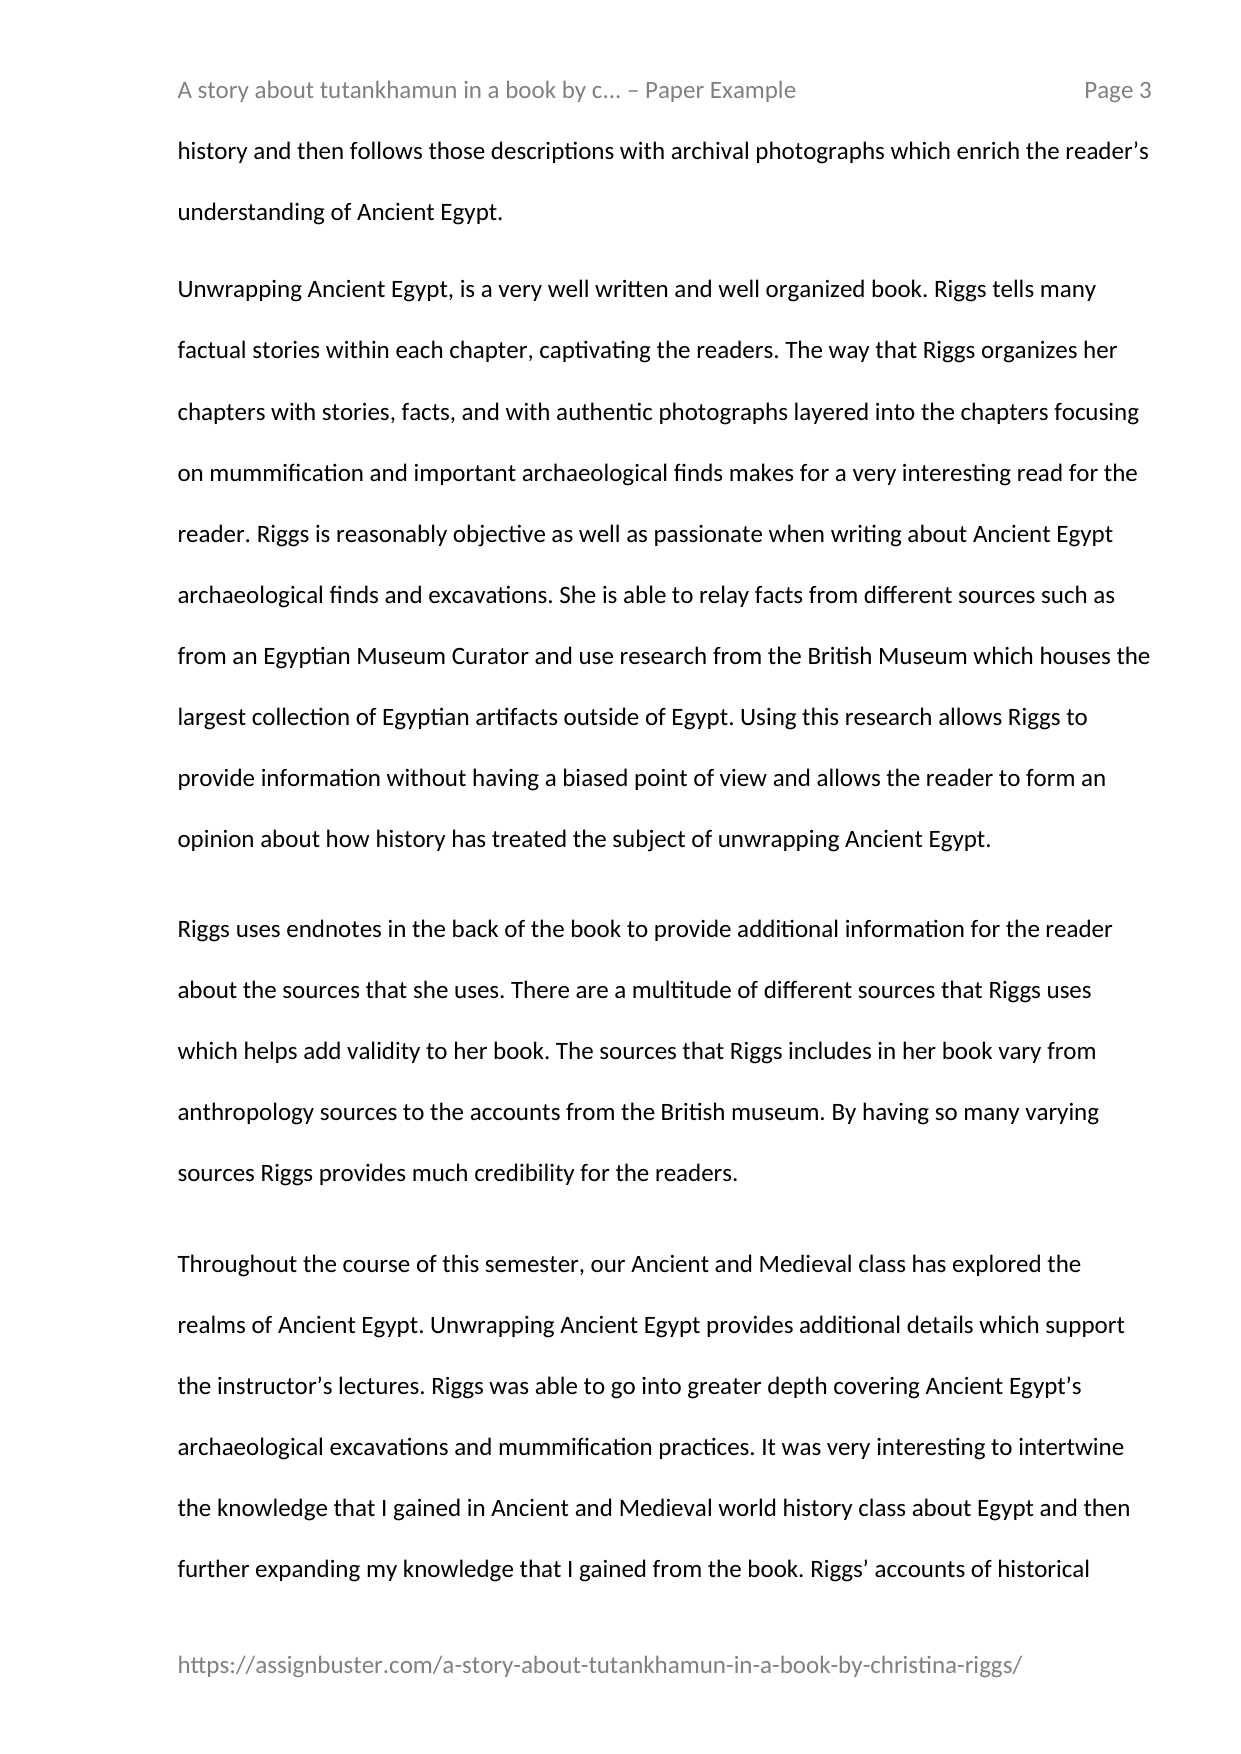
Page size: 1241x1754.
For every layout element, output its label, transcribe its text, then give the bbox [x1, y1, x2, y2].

text Riggs uses endnotes in the back of the book to provide additional information for the reader about the sources that she uses. There are a multitude of different sources that Riggs uses which helps add validity to her book. The sources that Riggs includes in her book vary from anthropology sources to the accounts from the British museum. By having so many varying sources Riggs provides much credibility for the readers. [177, 913, 1152, 1188]
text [177, 1248, 1152, 1584]
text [177, 135, 1152, 226]
text Unwrapping Ancient Egypt, is a very well written and well organized book. Riggs tells many factual stories within each chapter, captivating the readers. The way that Riggs organizes her chapters with stories, facts, and with authentic photographs layered into the chapters focusing on mummification and important archaeological finds makes for a very interesting read for the reader. Riggs is reasonably objective as well as passionate when writing about Ancient Egypt archaeological finds and excavations. She is able to relay facts from different sources such as from an Egyptian Museum Curator and use research from the British Museum which houses the largest collection of Egyptian artifacts outside of Egypt. Using this research allows Riggs to provide information without having a biased point of view and allows the reader to form an opinion about how history has treated the subject of unwrapping Ancient Egypt. [177, 273, 1152, 853]
